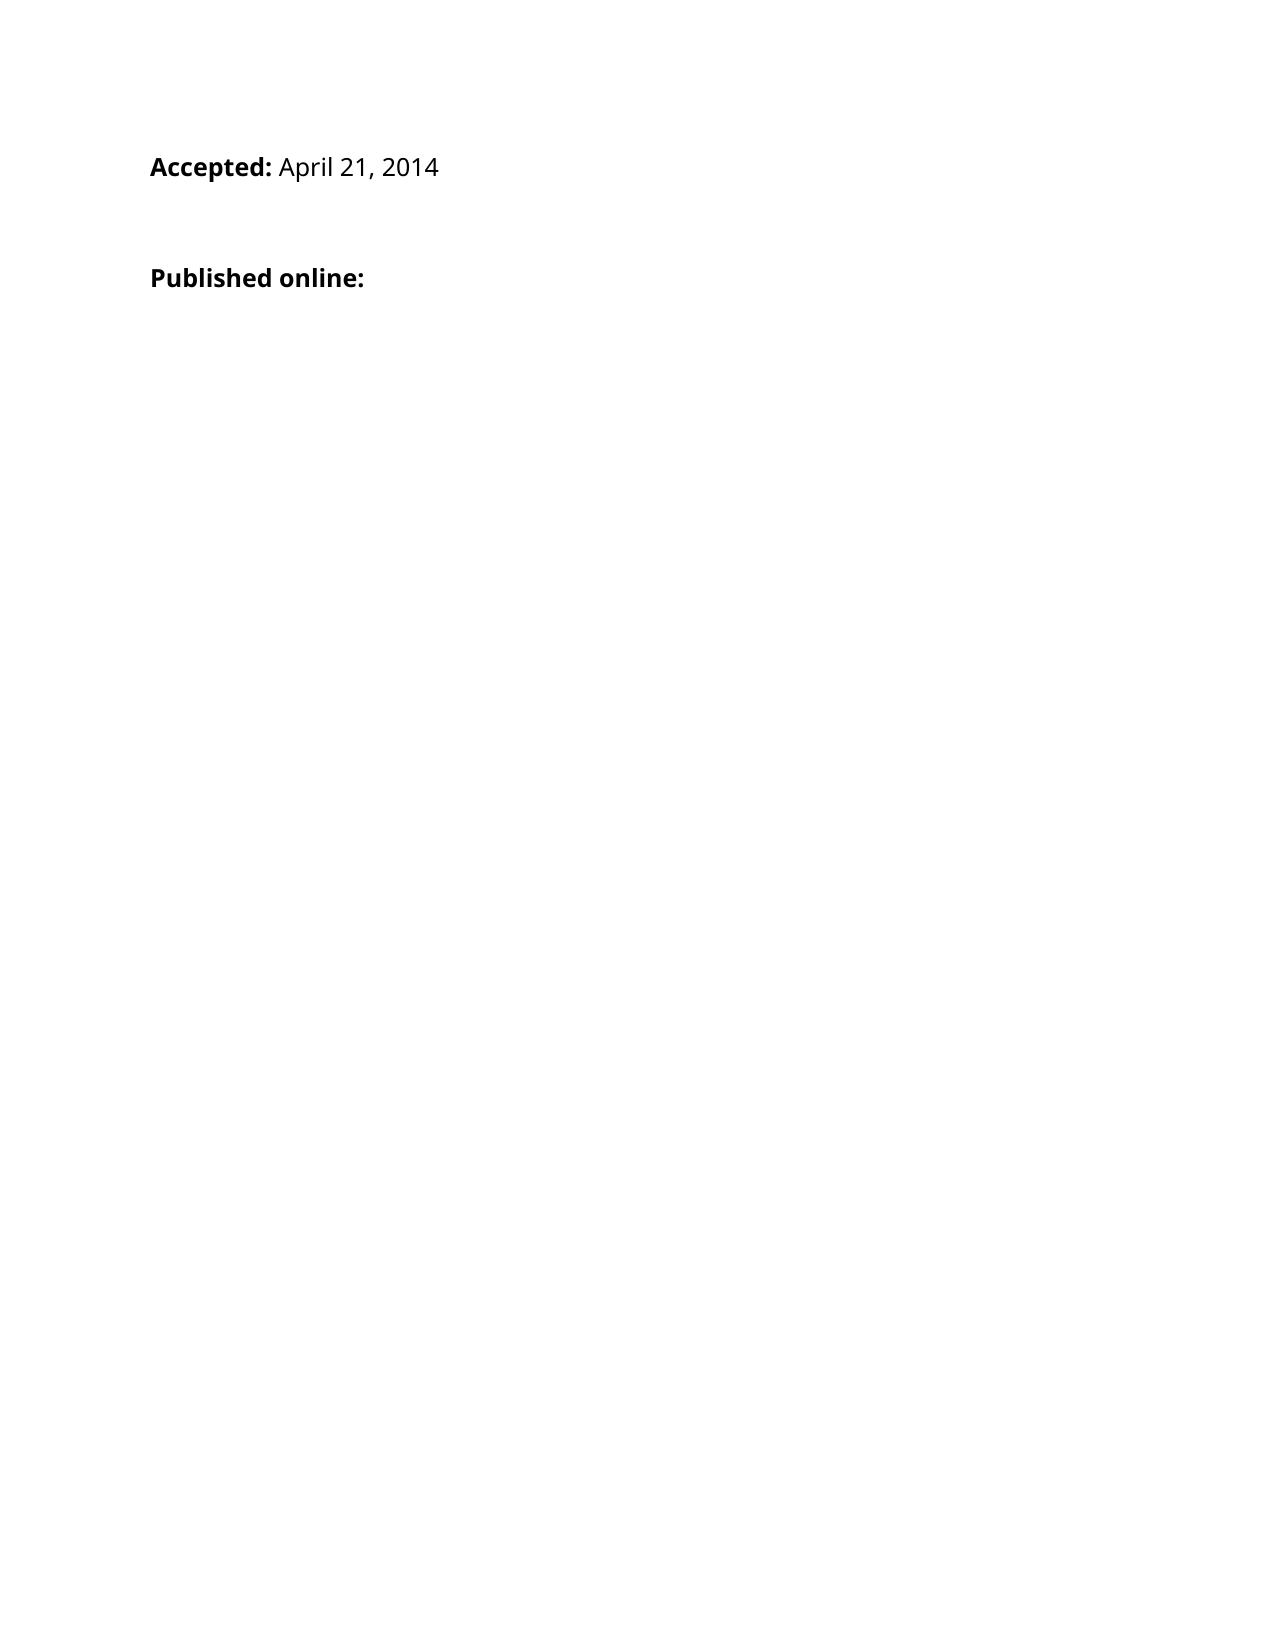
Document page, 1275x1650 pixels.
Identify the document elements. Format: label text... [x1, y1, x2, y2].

text Accepted: April 21, 2014 [150, 150, 1125, 184]
text Published online: [150, 261, 1125, 295]
